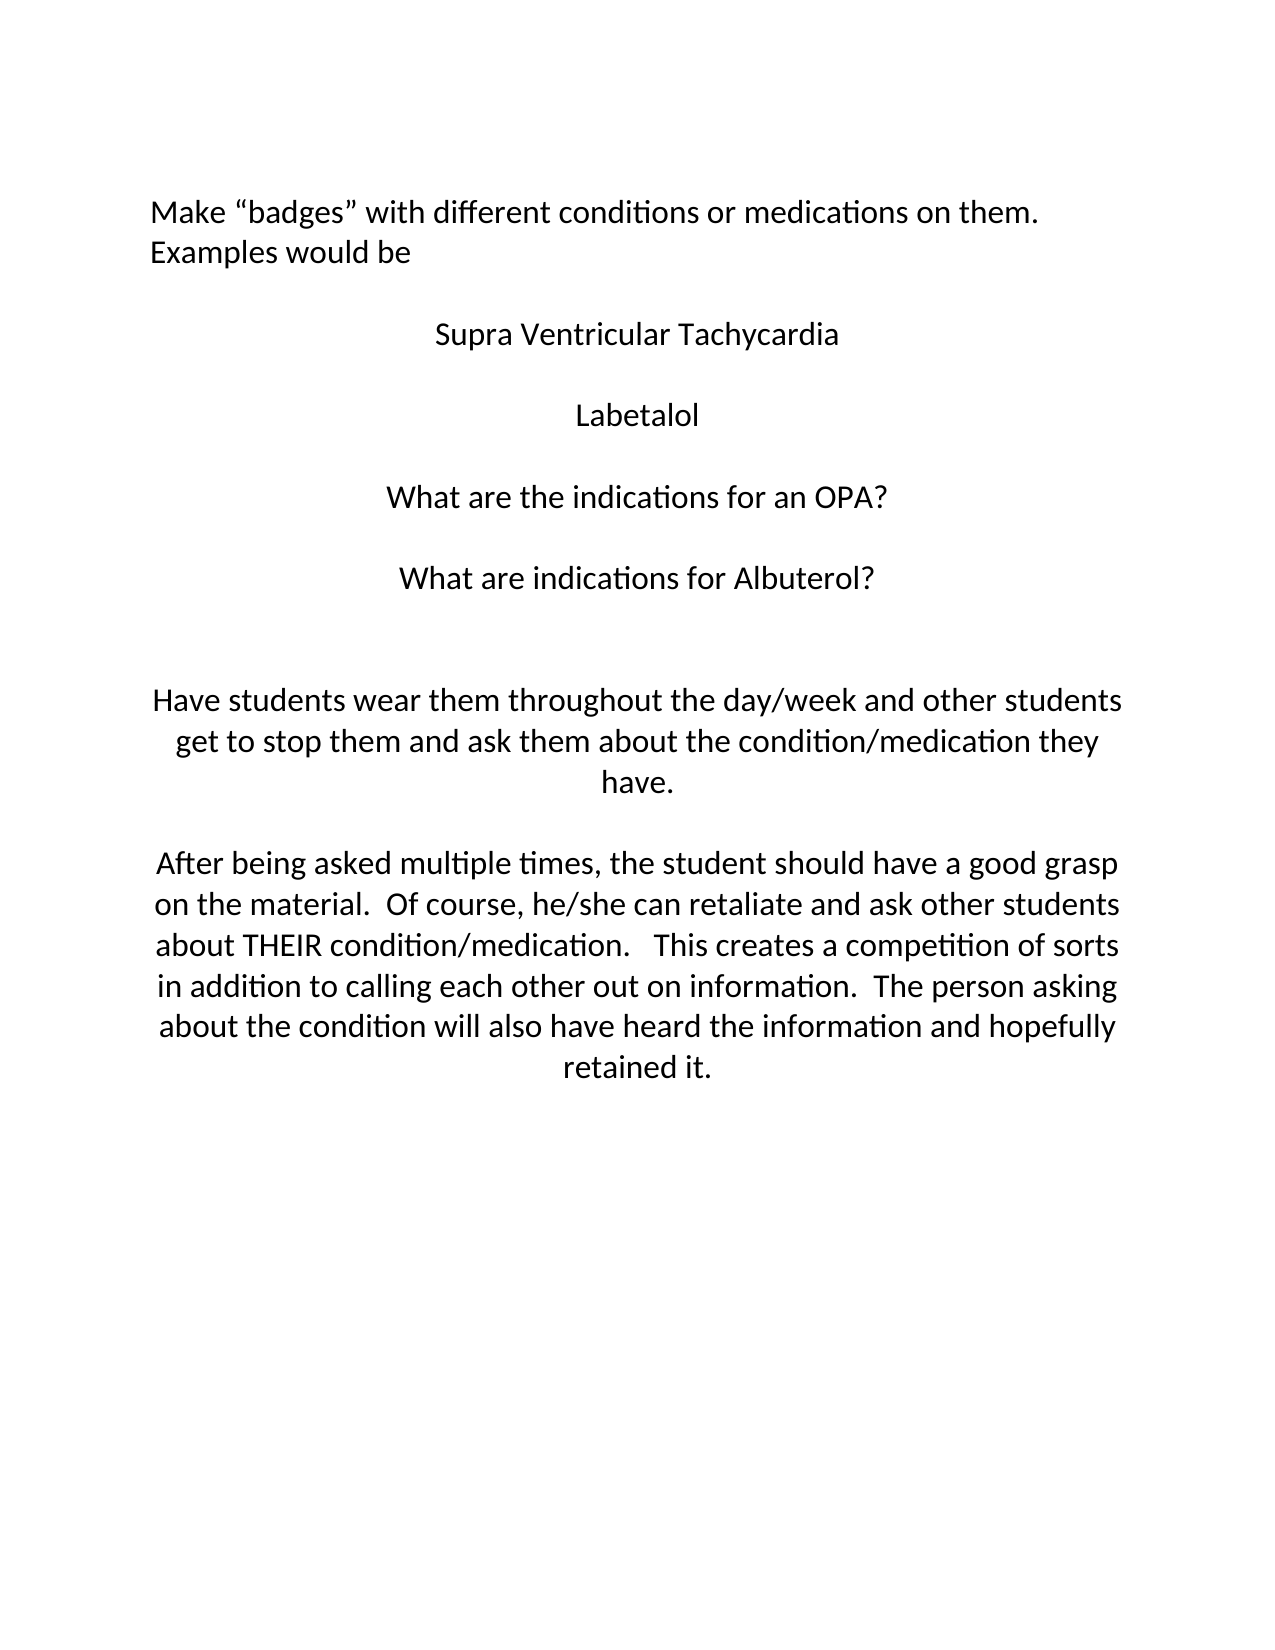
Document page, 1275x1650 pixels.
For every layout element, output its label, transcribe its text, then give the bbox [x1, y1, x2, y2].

text What are indications for Albuterol? [150, 557, 1125, 598]
text After being asked multiple times, the student should have a good grasp on the material. Of course, he/she can retaliate and ask other students about THEIR condition/medication. This creates a competition of sorts in addition to calling each other out on information. The person asking about the condition will also have heard the information and hopefully retained it. [150, 842, 1125, 1087]
text Have students wear them throughout the day/week and other students get to stop them and ask them about the condition/medication they have. [150, 679, 1125, 802]
text What are the indications for an OPA? [150, 476, 1125, 517]
text Supra Ventricular Tachycardia [150, 313, 1125, 354]
text Make “badges” with different conditions or medications on them. Examples would be [150, 191, 1125, 272]
text Labetalol [150, 394, 1125, 435]
